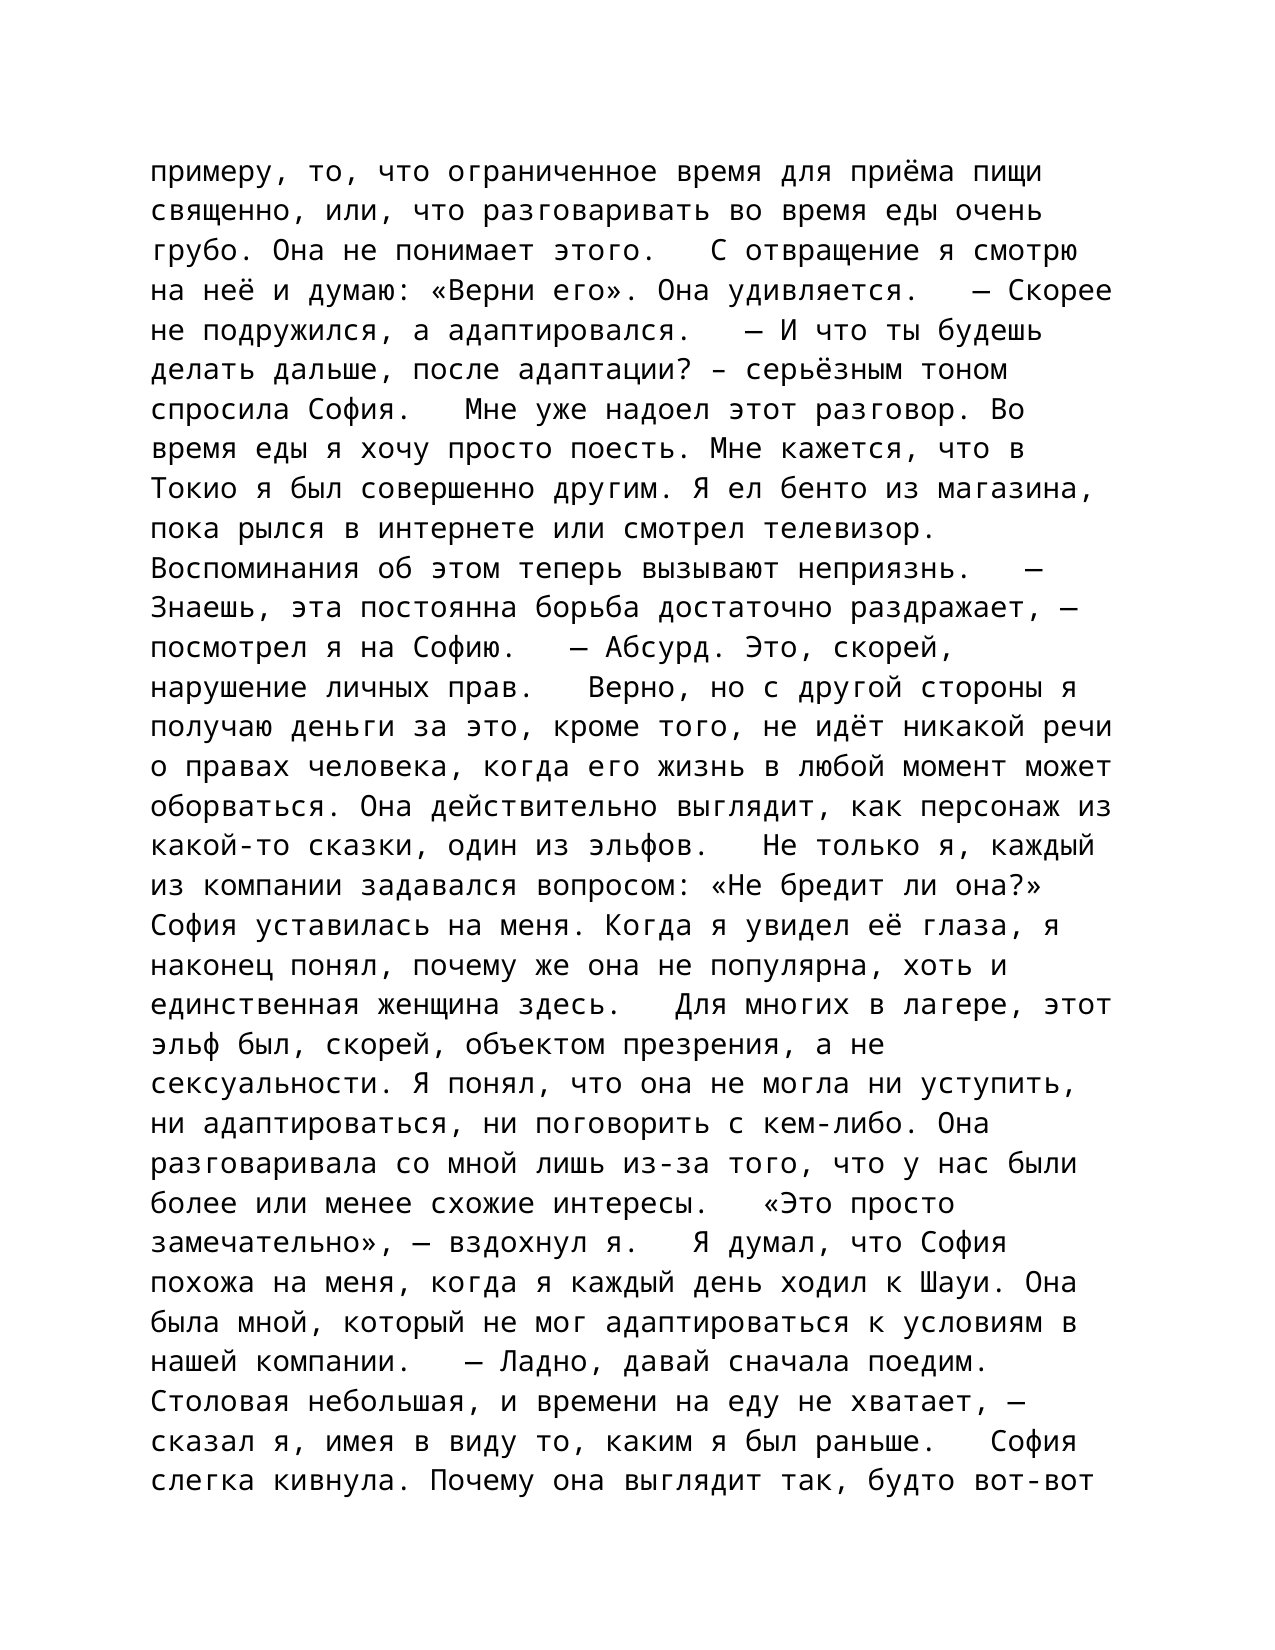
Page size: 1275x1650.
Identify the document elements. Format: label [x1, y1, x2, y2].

text [150, 150, 1125, 1499]
